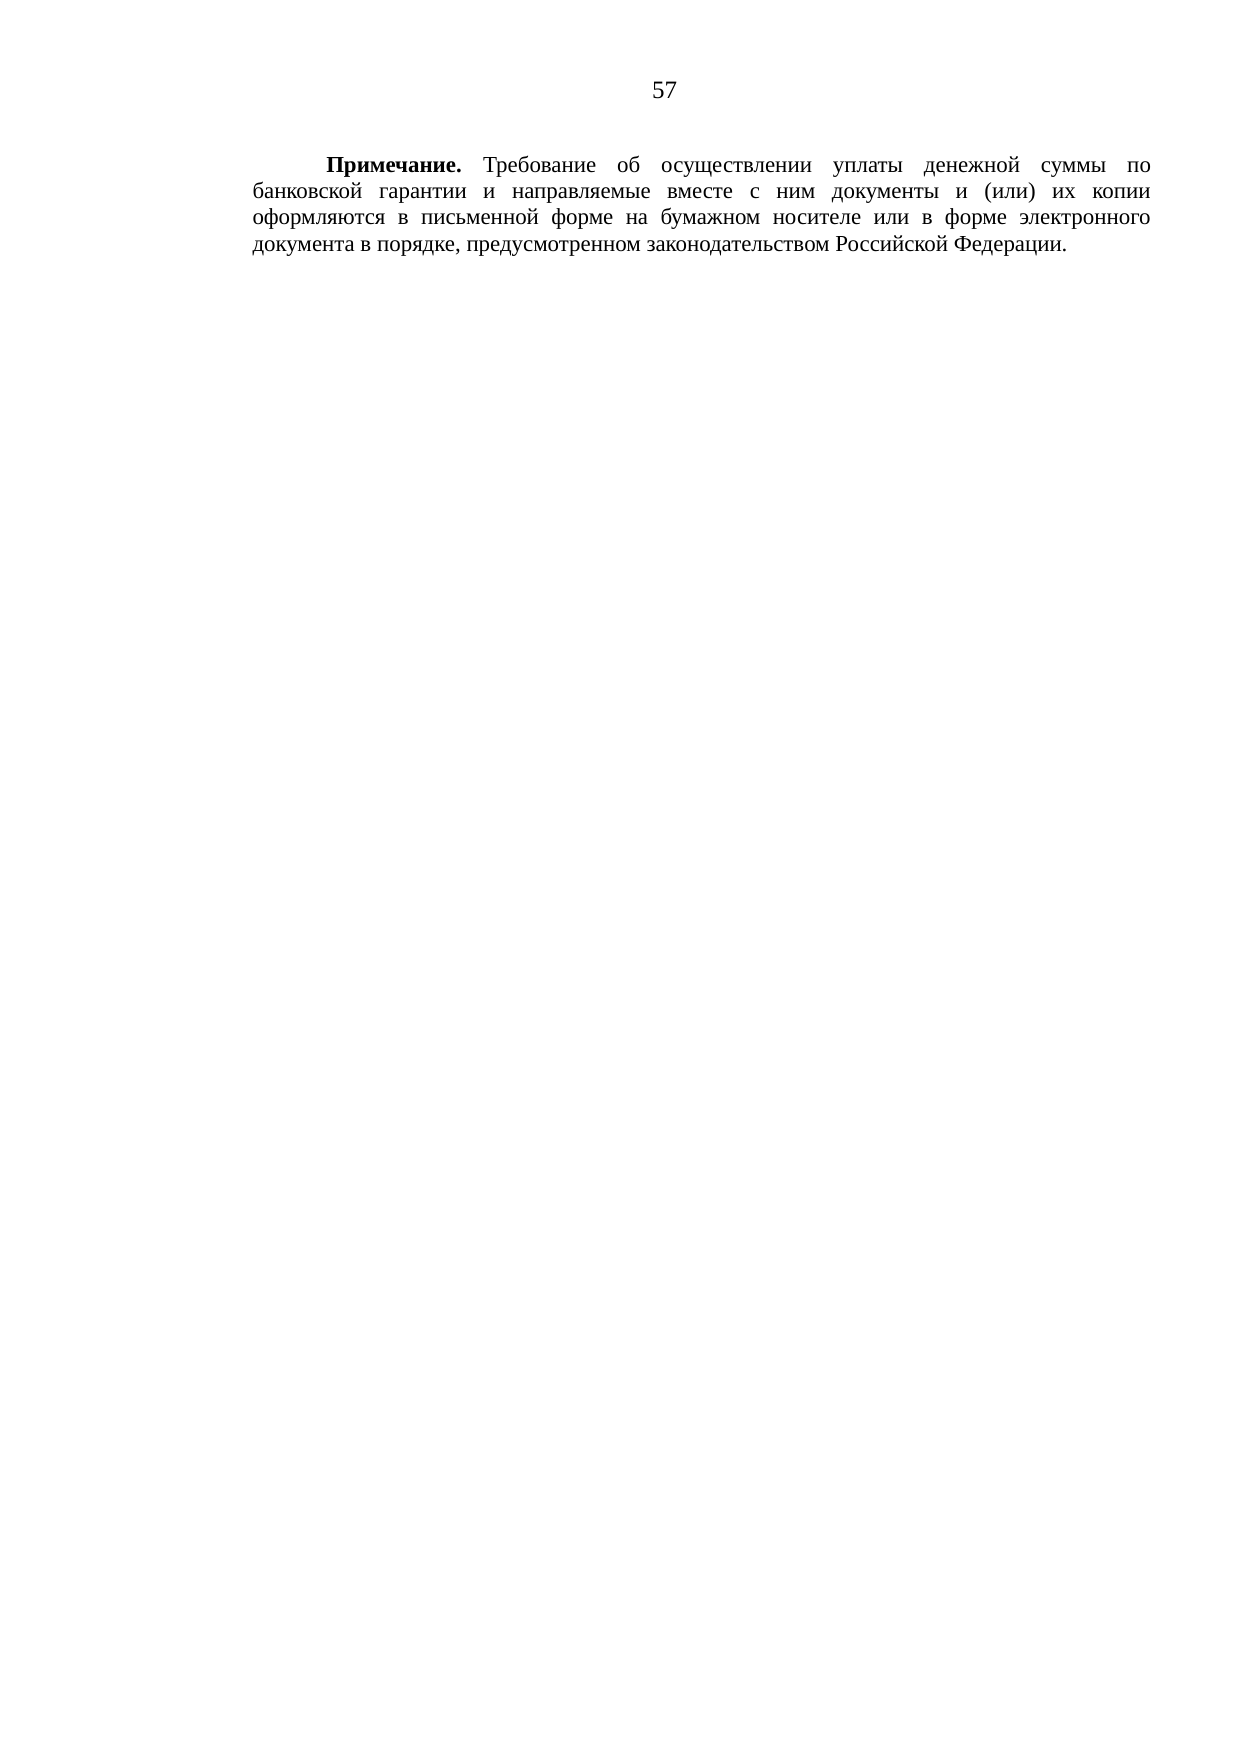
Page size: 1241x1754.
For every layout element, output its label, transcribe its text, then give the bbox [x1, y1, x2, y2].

text Примечание. Требование об осуществлении уплаты денежной суммы по банковской гарантии и направляемые вместе с ним документы и (или) их копии оформляются в письменной форме на бумажном носителе или в форме электронного документа в порядке, предусмотренном законодательством Российской Федерации. [252, 151, 1152, 256]
